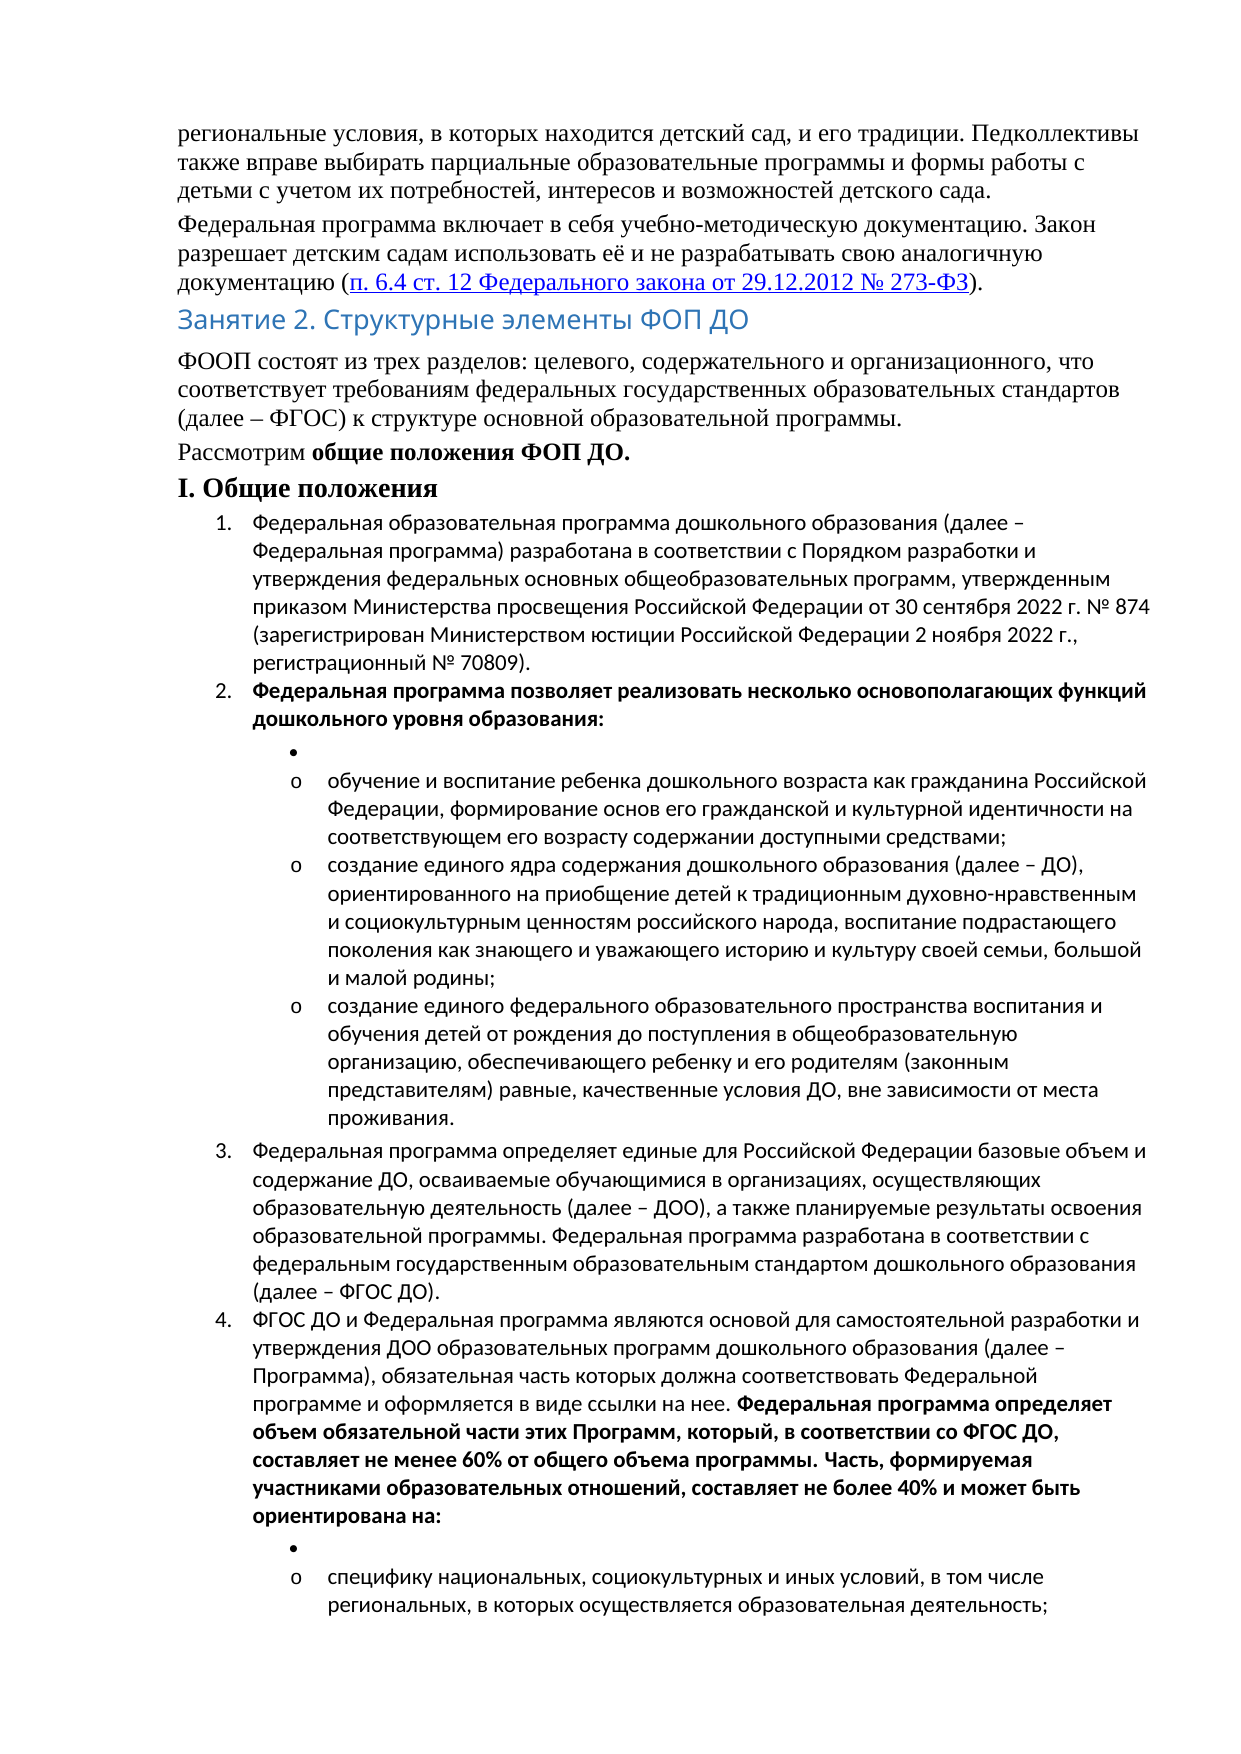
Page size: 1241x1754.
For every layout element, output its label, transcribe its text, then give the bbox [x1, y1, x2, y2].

list создание единого федерального образовательного пространства воспитания и обучения детей от рождения до поступления в общеобразовательную организацию, обеспечивающего ребенку и его родителям (законным представителям) равные, качественные условия ДО, вне зависимости от места проживания. [290, 991, 1152, 1132]
list обучение и воспитание ребенка дошкольного возраста как гражданина Российской Федерации, формирование основ его гражданской и культурной идентичности на соответствующем его возрасту содержании доступными средствами; [290, 766, 1152, 850]
list специфику национальных, социокультурных и иных условий, в том числе региональных, в которых осуществляется образовательная деятельность; [290, 1562, 1152, 1619]
list Федеральная программа определяет единые для Российской Федерации базовые объем и содержание ДО, осваиваемые обучающимися в организациях, осуществляющих образовательную деятельность (далее – ДОО), а также планируемые результаты освоения образовательной программы. Федеральная программа разработана в соответствии с федеральным государственным образовательным стандартом дошкольного образования (далее – ФГОС ДО). [215, 1137, 1152, 1305]
text Рассмотрим общие положения ФОП ДО. [177, 437, 1152, 466]
text Федеральная программа включает в себя учебно-методическую документацию. Закон разрешает детским садам использовать её и не разрабатывать свою аналогичную документацию (п. 6.4 ст. 12 Федерального закона от 29.12.2012 № 273-ФЗ). [177, 209, 1152, 296]
subtitle Занятие 2. Структурные элементы ФОП ДО [177, 301, 1152, 338]
text ФООП состоят из трех разделов: целевого, содержательного и организационного, что соответствует требованиям федеральных государственных образовательных стандартов (далее – ФГОС) к структуре основной образовательной программы. [177, 346, 1152, 432]
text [177, 118, 1152, 204]
list создание единого ядра содержания дошкольного образования (далее – ДО), ориентированного на приобщение детей к традиционным духовно-нравственным и социокультурным ценностям российского народа, воспитание подрастающего поколения как знающего и уважающего историю и культуру своей семьи, большой и малой родины; [290, 850, 1152, 991]
subtitle I. Общие положения [177, 471, 1152, 503]
list Федеральная программа позволяет реализовать несколько основополагающих функций дошкольного уровня образования: [215, 677, 1152, 733]
list ФГОС ДО и Федеральная программа являются основой для самостоятельной разработки и утверждения ДОО образовательных программ дошкольного образования (далее – Программа), обязательная часть которых должна соответствовать Федеральной программе и оформляется в виде ссылки на нее. Федеральная программа определяет объем обязательной части этих Программ, который, в соответствии со ФГОС ДО, составляет не менее 60% от общего объема программы. Часть, формируемая участниками образовательных отношений, составляет не более 40% и может быть ориентирована на: [215, 1305, 1152, 1529]
list Федеральная образовательная программа дошкольного образования (далее – Федеральная программа) разработана в соответствии с Порядком разработки и утверждения федеральных основных общеобразовательных программ, утвержденным приказом Министерства просвещения Российской Федерации от 30 сентября 2022 г. № 874 (зарегистрирован Министерством юстиции Российской Федерации 2 ноября 2022 г., регистрационный № 70809). [215, 508, 1152, 677]
